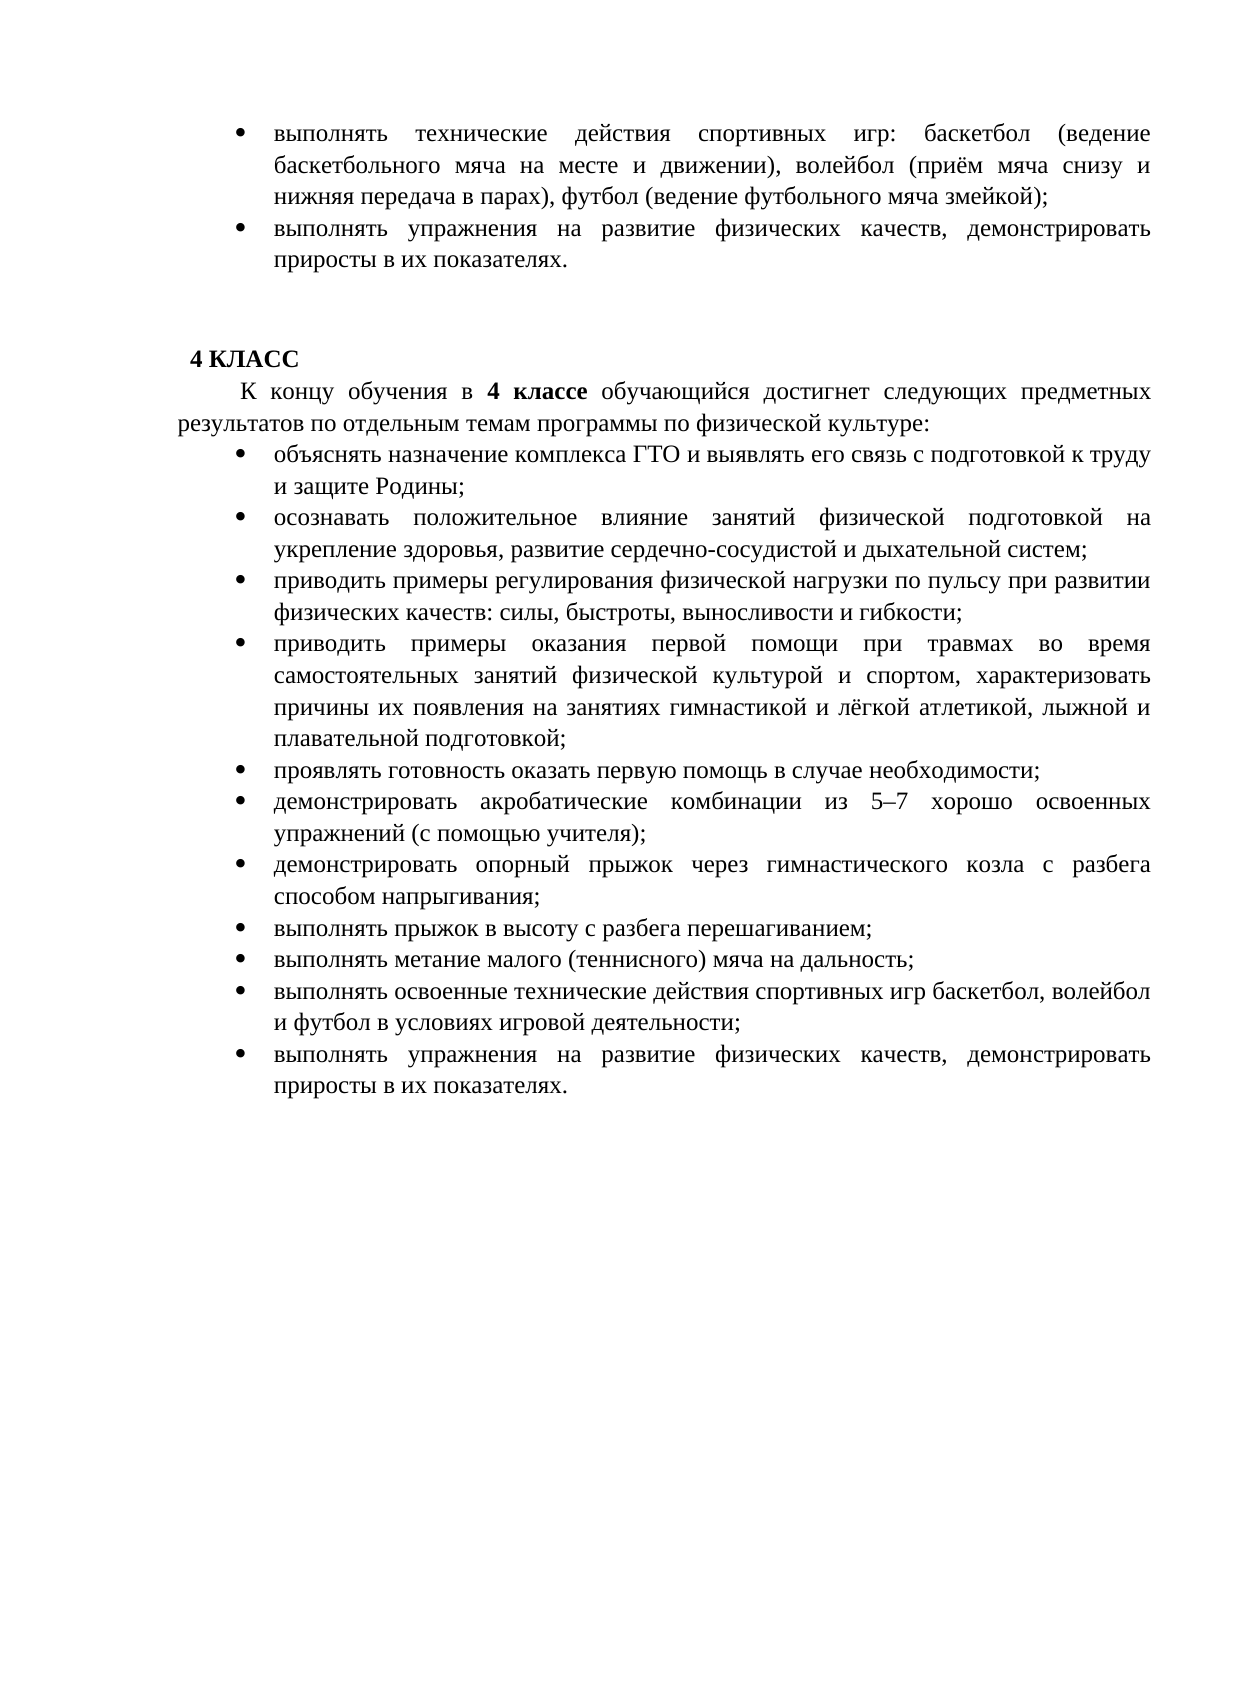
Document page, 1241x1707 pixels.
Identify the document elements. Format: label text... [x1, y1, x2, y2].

list демонстрировать акробатические комбинации из 5–7 хорошо освоенных упражнений (с помощью учителя); [236, 786, 1152, 847]
list приводить примеры оказания первой помощи при травмах во время самостоятельных занятий физической культурой и спортом, характеризовать причины их появления на занятиях гимнастикой и лёгкой атлетикой, лыжной и плавательной подготовкой; [236, 628, 1152, 752]
text К концу обучения в 4 классе обучающийся достигнет следующих предметных результатов по отдельным темам программы по физической культуре: [177, 376, 1152, 436]
list выполнять метание малого (теннисного) мяча на дальность; [236, 944, 1152, 973]
list выполнять упражнения на развитие физических качеств, демонстрировать приросты в их показателях. [236, 1039, 1152, 1099]
list проявлять готовность оказать первую помощь в случае необходимости; [236, 755, 1152, 783]
list демонстрировать опорный прыжок через гимнастического козла с разбега способом напрыгивания; [236, 849, 1152, 910]
list выполнять освоенные технические действия спортивных игр баскетбол, волейбол и футбол в условиях игровой деятельности; [236, 976, 1152, 1036]
list осознавать положительное влияние занятий физической подготовкой на укрепление здоровья, развитие сердечно-сосудистой и дыхательной систем; [236, 502, 1152, 563]
list приводить примеры регулирования физической нагрузки по пульсу при развитии физических качеств: силы, быстроты, выносливости и гибкости; [236, 565, 1152, 626]
list выполнять прыжок в высоту с разбега перешагиванием; [236, 913, 1152, 941]
list объяснять назначение комплекса ГТО и выявлять его связь с подготовкой к труду и защите Родины; [236, 439, 1152, 499]
list выполнять технические действия спортивных игр: баскетбол (ведение баскетбольного мяча на месте и движении), волейбол (приём мяча снизу и нижняя передача в парах), футбол (ведение футбольного мяча змейкой); [236, 118, 1152, 210]
text 4 КЛАСС [190, 344, 1152, 373]
list выполнять упражнения на развитие физических качеств, демонстрировать приросты в их показателях. [236, 213, 1152, 273]
